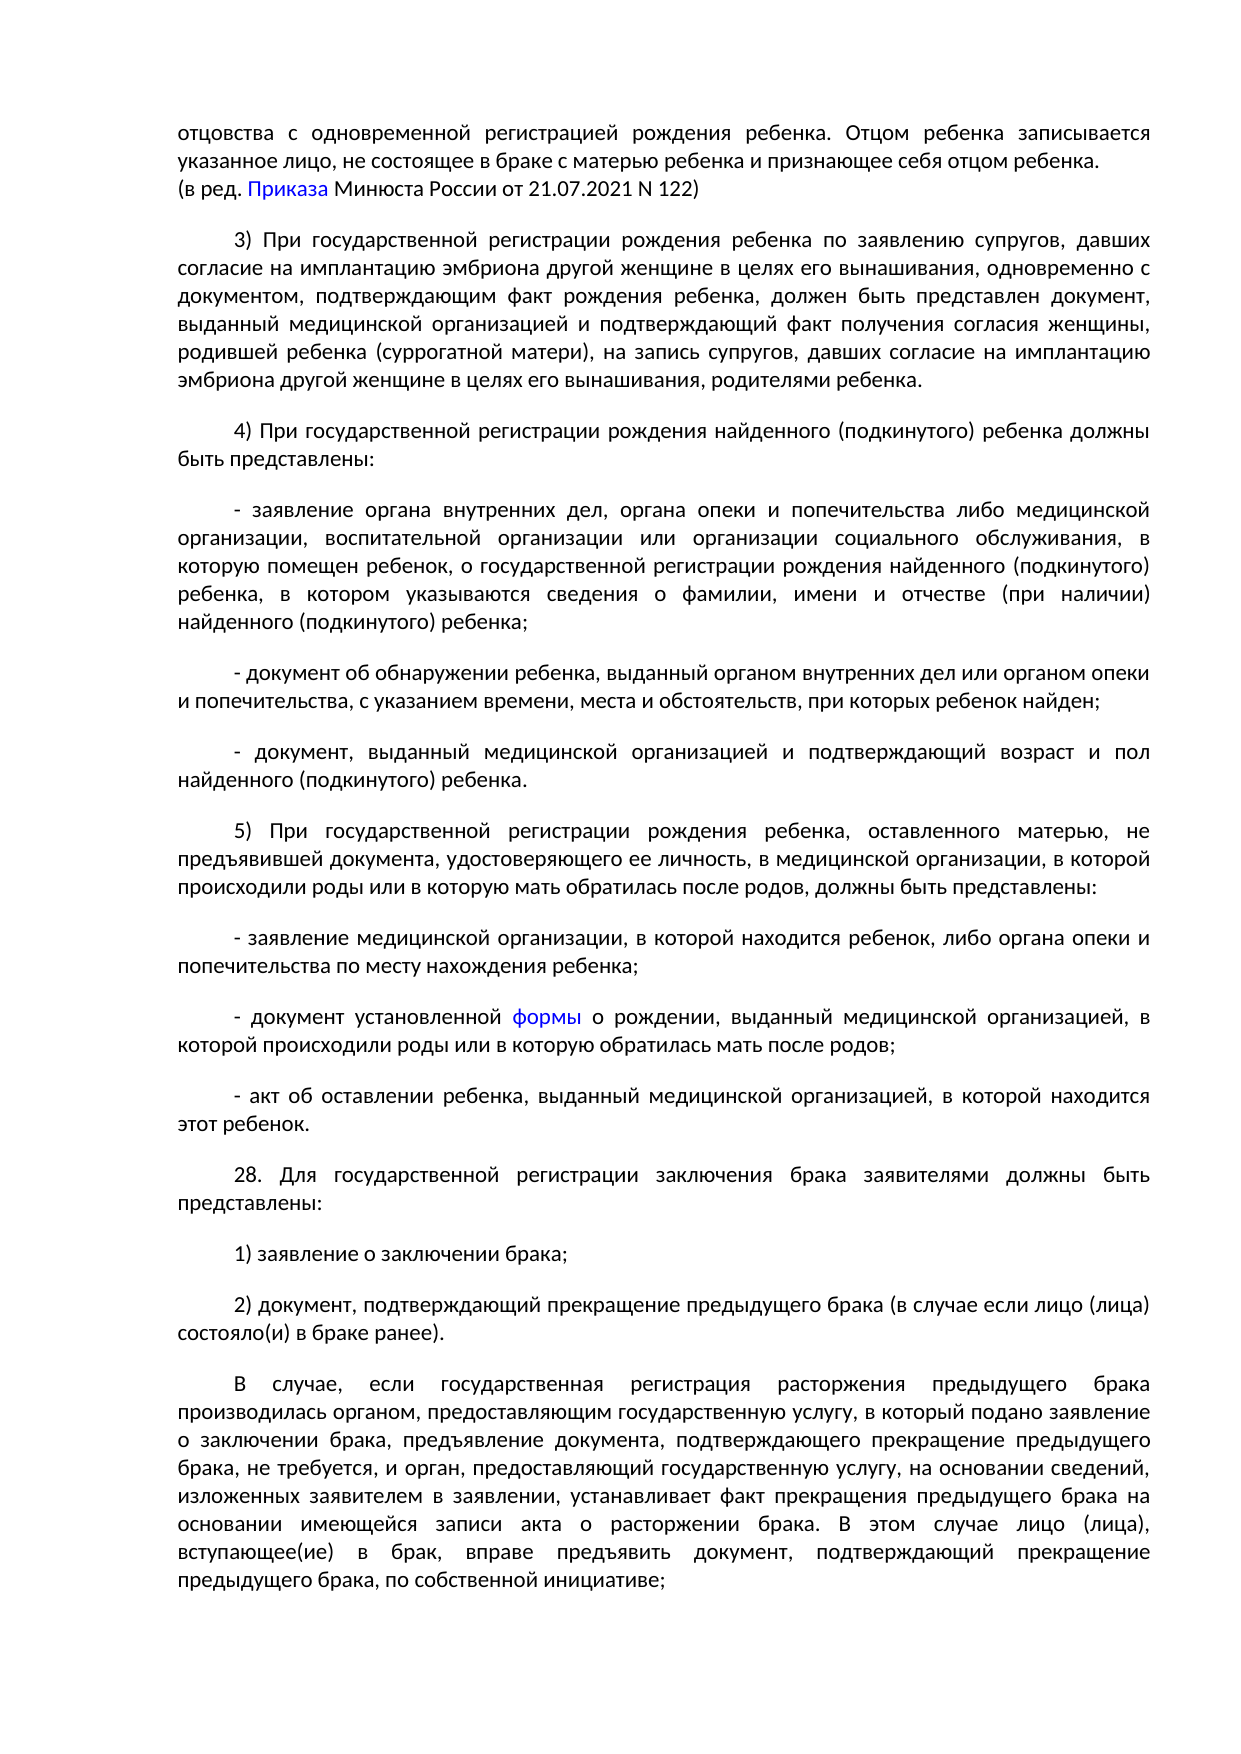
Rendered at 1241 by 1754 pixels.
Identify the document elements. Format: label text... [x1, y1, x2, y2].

text - акт об оставлении ребенка, выданный медицинской организацией, в которой находится этот ребенок. [177, 1081, 1152, 1137]
text - документ об обнаружении ребенка, выданный органом внутренних дел или органом опеки и попечительства, с указанием времени, места и обстоятельств, при которых ребенок найден; [177, 658, 1152, 714]
text 3) При государственной регистрации рождения ребенка по заявлению супругов, давших согласие на имплантацию эмбриона другой женщине в целях его вынашивания, одновременно с документом, подтверждающим факт рождения ребенка, должен быть представлен документ, выданный медицинской организацией и подтверждающий факт получения согласия женщины, родившей ребенка (суррогатной матери), на запись супругов, давших согласие на имплантацию эмбриона другой женщине в целях его вынашивания, родителями ребенка. [177, 225, 1152, 393]
text 2) документ, подтверждающий прекращение предыдущего брака (в случае если лицо (лица) состояло(и) в браке ранее). [177, 1290, 1152, 1346]
text - заявление медицинской организации, в которой находится ребенок, либо органа опеки и попечительства по месту нахождения ребенка; [177, 923, 1152, 979]
text - документ установленной формы о рождении, выданный медицинской организацией, в которой происходили роды или в которую обратилась мать после родов; [177, 1002, 1152, 1058]
text 28. Для государственной регистрации заключения брака заявителями должны быть представлены: [177, 1160, 1152, 1216]
text - документ, выданный медицинской организацией и подтверждающий возраст и пол найденного (подкинутого) ребенка. [177, 737, 1152, 793]
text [177, 118, 1152, 174]
text В случае, если государственная регистрация расторжения предыдущего брака производилась органом, предоставляющим государственную услугу, в который подано заявление о заключении брака, предъявление документа, подтверждающего прекращение предыдущего брака, не требуется, и орган, предоставляющий государственную услугу, на основании сведений, изложенных заявителем в заявлении, устанавливает факт прекращения предыдущего брака на основании имеющейся записи акта о расторжении брака. В этом случае лицо (лица), вступающее(ие) в брак, вправе предъявить документ, подтверждающий прекращение предыдущего брака, по собственной инициативе; [177, 1369, 1152, 1593]
text 1) заявление о заключении брака; [177, 1239, 1152, 1267]
text - заявление органа внутренних дел, органа опеки и попечительства либо медицинской организации, воспитательной организации или организации социального обслуживания, в которую помещен ребенок, о государственной регистрации рождения найденного (подкинутого) ребенка, в котором указываются сведения о фамилии, имени и отчестве (при наличии) найденного (подкинутого) ребенка; [177, 495, 1152, 635]
text 4) При государственной регистрации рождения найденного (подкинутого) ребенка должны быть представлены: [177, 416, 1152, 472]
text (в ред. Приказа Минюста России от 21.07.2021 N 122) [177, 174, 1152, 202]
text 5) При государственной регистрации рождения ребенка, оставленного матерью, не предъявившей документа, удостоверяющего ее личность, в медицинской организации, в которой происходили роды или в которую мать обратилась после родов, должны быть представлены: [177, 816, 1152, 900]
